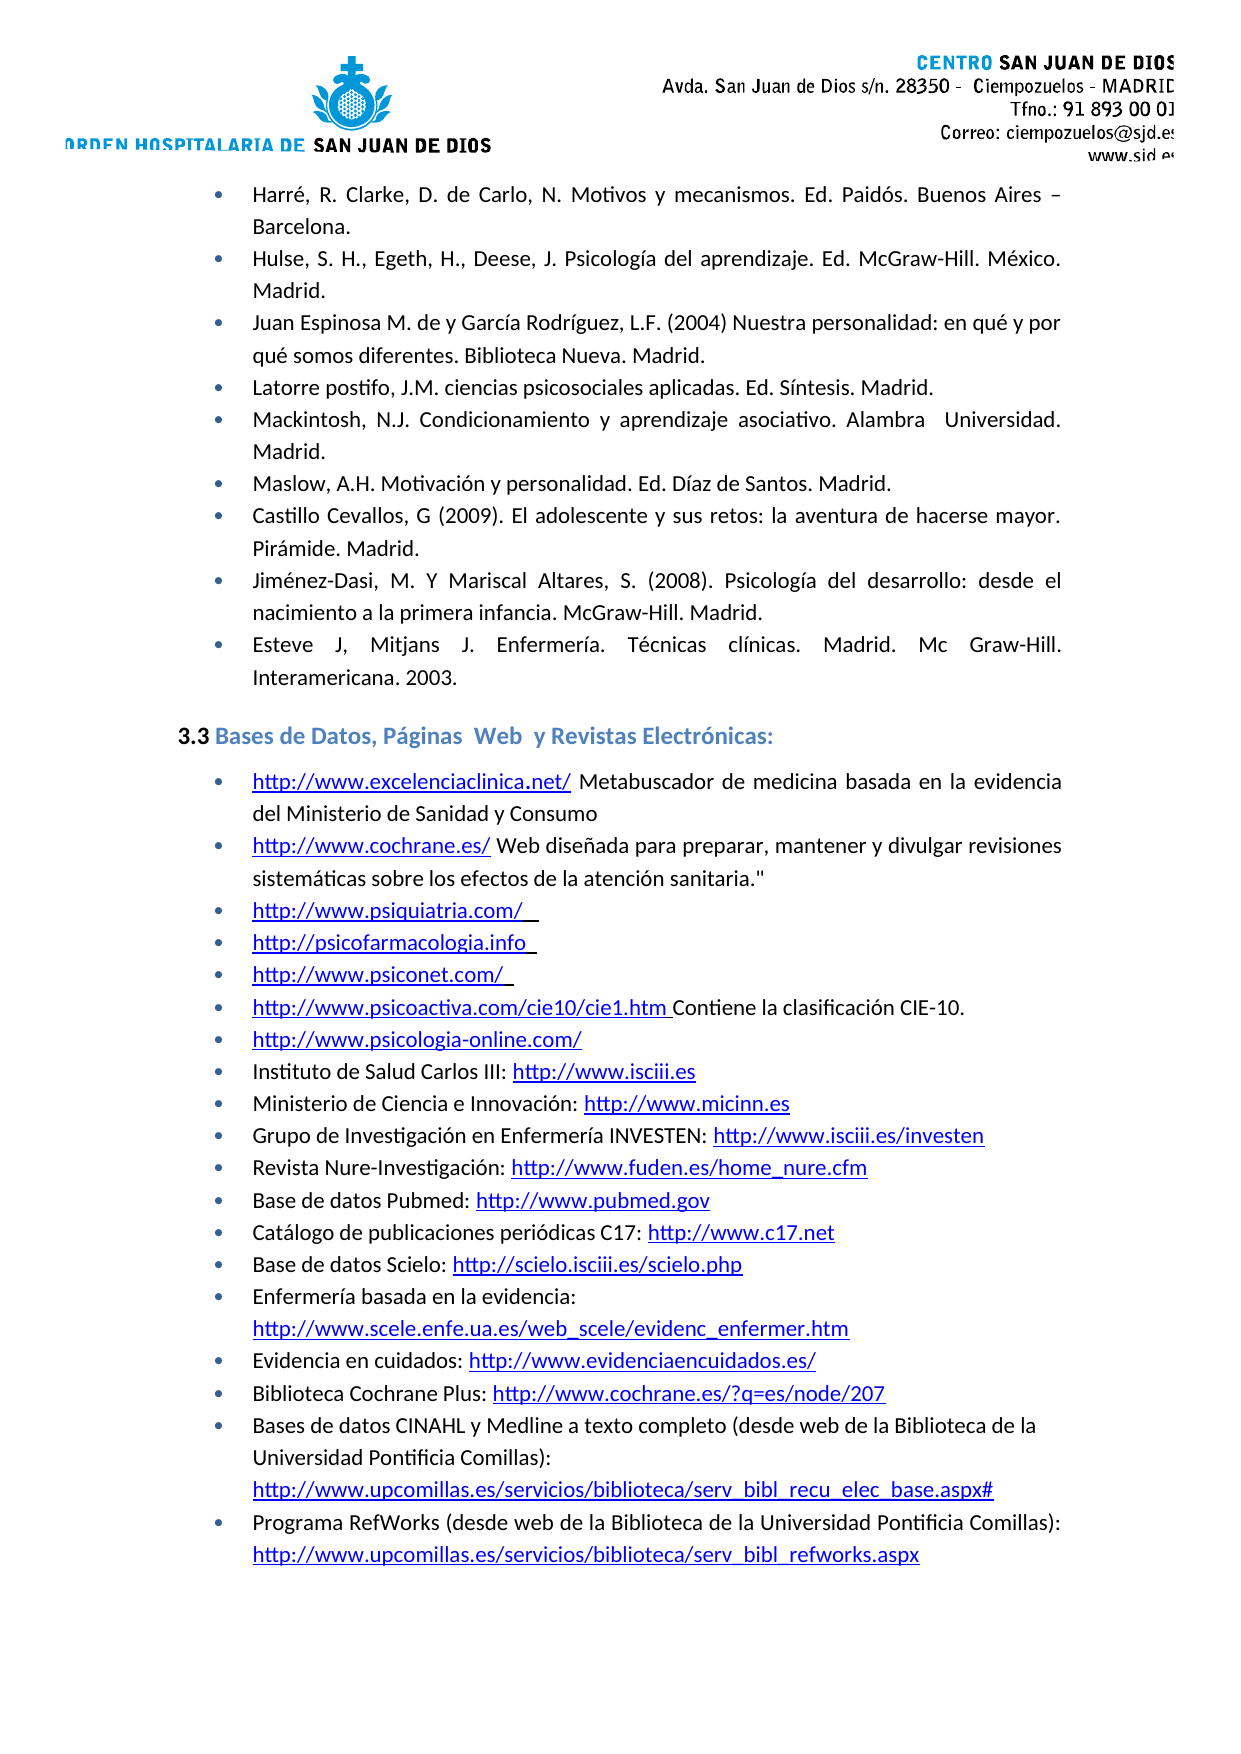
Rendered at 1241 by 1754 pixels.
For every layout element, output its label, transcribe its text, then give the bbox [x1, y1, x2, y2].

list Juan Espinosa M. de y García Rodríguez, L.F. (2004) Nuestra personalidad: en qué y por qué somos diferentes. Biblioteca Nueva. Madrid. [215, 308, 1063, 369]
list Castillo Cevallos, G (2009). El adolescente y sus retos: la aventura de hacerse mayor. Pirámide. Madrid. [215, 502, 1063, 562]
list Programa RefWorks (desde web de de Comillas): http://www.upcomillas.es/servicios/biblioteca/serv_bibl_refworks.aspx [215, 1508, 1063, 1568]
list Biblioteca Cochrane Plus: http://www.cochrane.es/?q=es/node/207 [215, 1379, 1063, 1407]
list http://psicofarmacologia.info [215, 928, 1063, 956]
list Esteve J, Mitjans J. Enfermería. Técnicas clínicas. Madrid. Mc Graw-Hill. Interamericana. 2003. [215, 630, 1063, 691]
list Mackintosh, N.J. Condicionamiento y aprendizaje asociativo. Alambra Universidad. Madrid. [215, 405, 1063, 465]
list Ministerio de Ciencia e Innovación: http://www.micinn.es [215, 1089, 1063, 1117]
list Catálogo de publicaciones periódicas C17: http://www.c17.net [215, 1218, 1063, 1246]
list Evidencia en cuidados: http://www.evidenciaencuidados.es/ [215, 1347, 1063, 1375]
list http://www.excelenciaclinica.net/ Metabuscador de medicina basada en la evidencia del Ministerio de Sanidad y Consumo [215, 767, 1063, 827]
list http://www.psicoactiva.com/cie10/cie1.htm Contiene la clasificación CIE-10. [215, 993, 1063, 1021]
subtitle Bases de Datos, Páginas Web y Revistas Electrónicas: [177, 720, 1063, 750]
list Harré, R. Clarke, D. de Carlo, N. Motivos y mecanismos. Ed. Paidós. Buenos Aires – Barcelona. [215, 180, 1063, 240]
list http://www.psiquiatria.com/ [215, 896, 1063, 924]
list Bases de datos CINAHL y Medline a texto completo (desde web de la Biblioteca de la Universidad Pontificia Comillas): http://www.upcomillas.es/servicios/biblioteca/serv_bibl_recu_elec_base.aspx# [215, 1411, 1063, 1503]
list Hulse, S. H., Egeth, H., Deese, J. Psicología del aprendizaje. Ed. McGraw-Hill. México. Madrid. [215, 244, 1063, 304]
list Base de datos Scielo: http://scielo.isciii.es/scielo.php [215, 1250, 1063, 1278]
list Latorre postifo, J.M. ciencias psicosociales aplicadas. Ed. Síntesis. Madrid. [215, 373, 1063, 401]
list Maslow, A.H. Motivación y personalidad. Ed. Díaz de Santos. Madrid. [215, 469, 1063, 497]
list Base de datos Pubmed: http://www.pubmed.gov [215, 1186, 1063, 1214]
list Grupo de Investigación en Enfermería INVESTEN: http://www.isciii.es/investen [215, 1121, 1063, 1149]
list http://www.psiconet.com/ [215, 960, 1063, 988]
list Instituto de Salud Carlos III: http://www.isciii.es [215, 1057, 1063, 1085]
list http://www.cochrane.es/ Web diseñada para preparar, mantener y divulgar revisiones sistemáticas sobre los efectos de la atención sanitaria." [215, 832, 1063, 892]
list http://www.psicologia-online.com/ [215, 1025, 1063, 1053]
list Revista Nure-Investigación: http://www.fuden.es/home_nure.cfm [215, 1153, 1063, 1182]
list Jiménez-Dasi, M. Y Mariscal Altares, S. (2008). Psicología del desarrollo: desde el nacimiento a la primera infancia. McGraw-Hill. Madrid. [215, 566, 1063, 626]
list Enfermería basada en la evidencia: http://www.scele.enfe.ua.es/web_scele/evidenc_enfermer.htm [215, 1282, 1063, 1342]
